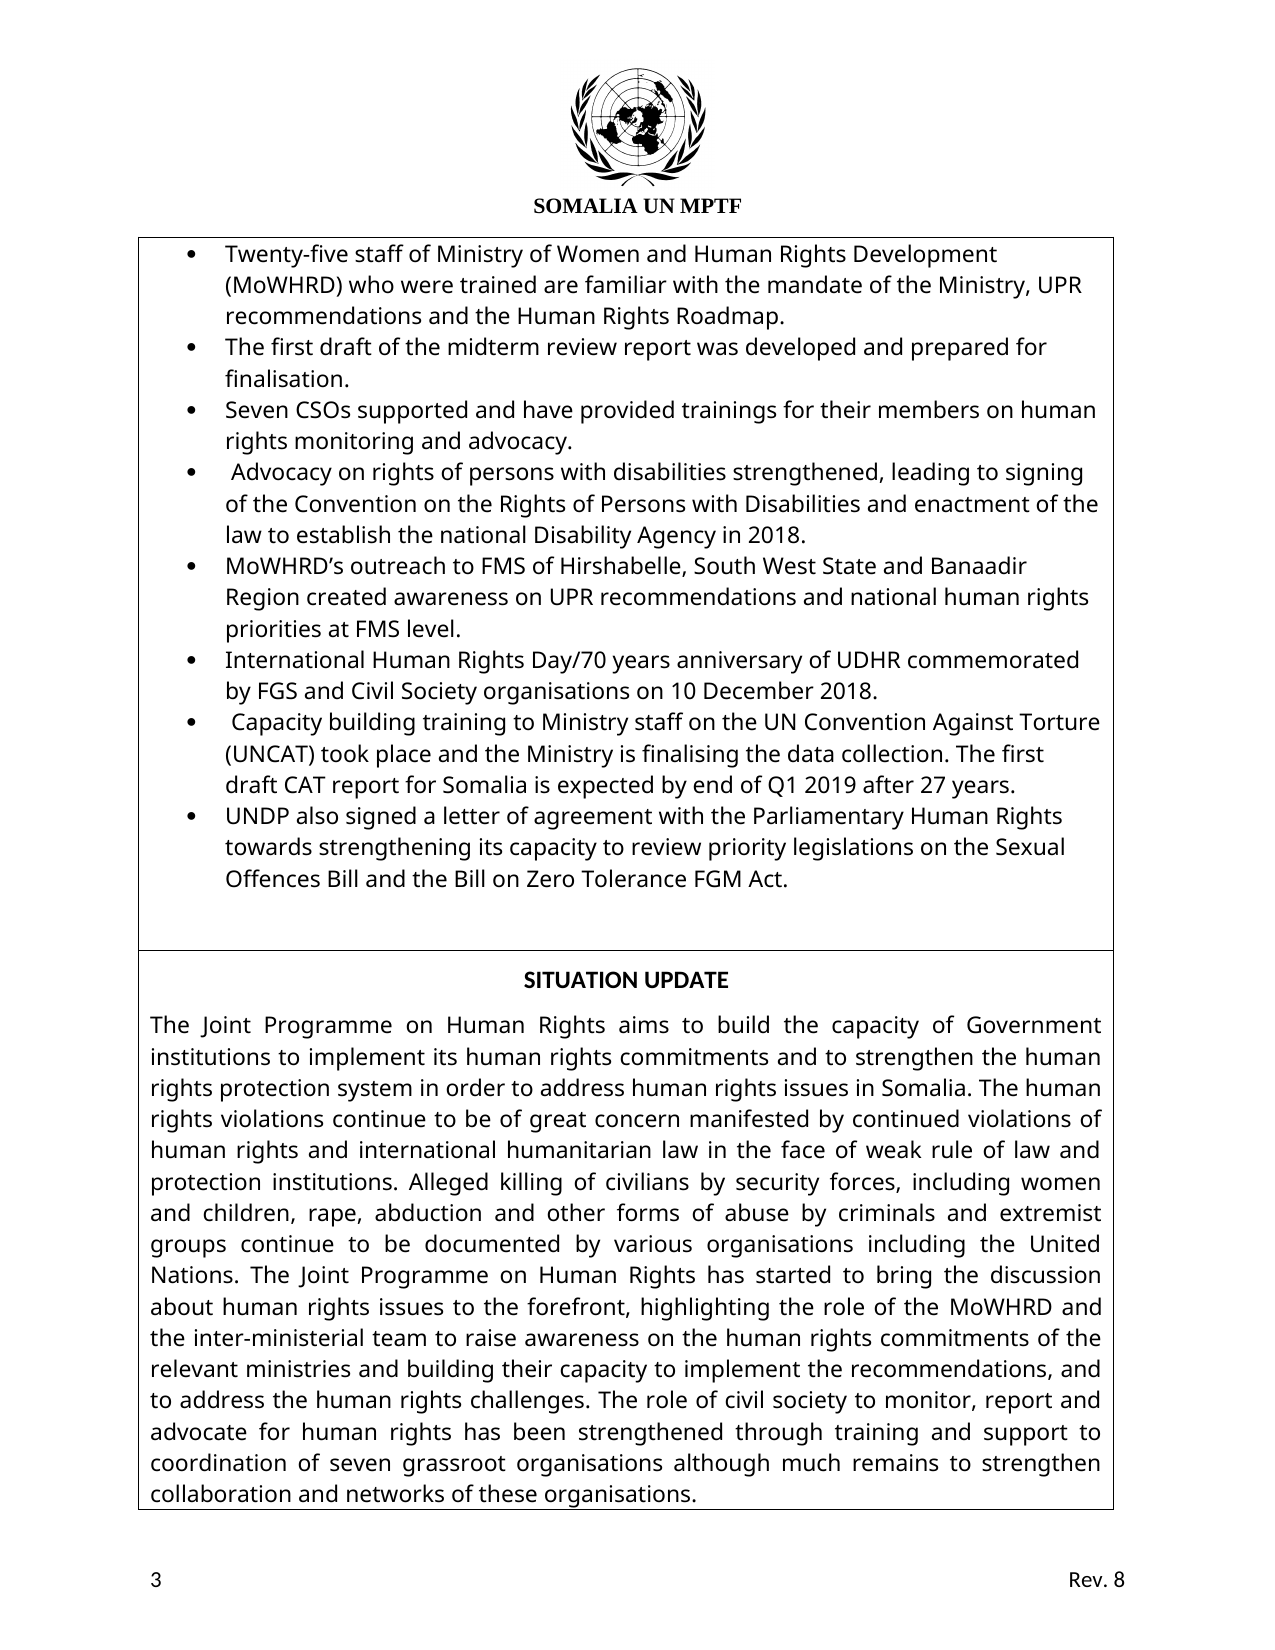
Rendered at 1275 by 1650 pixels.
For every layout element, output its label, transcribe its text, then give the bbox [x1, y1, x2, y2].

picture [560, 59, 715, 193]
